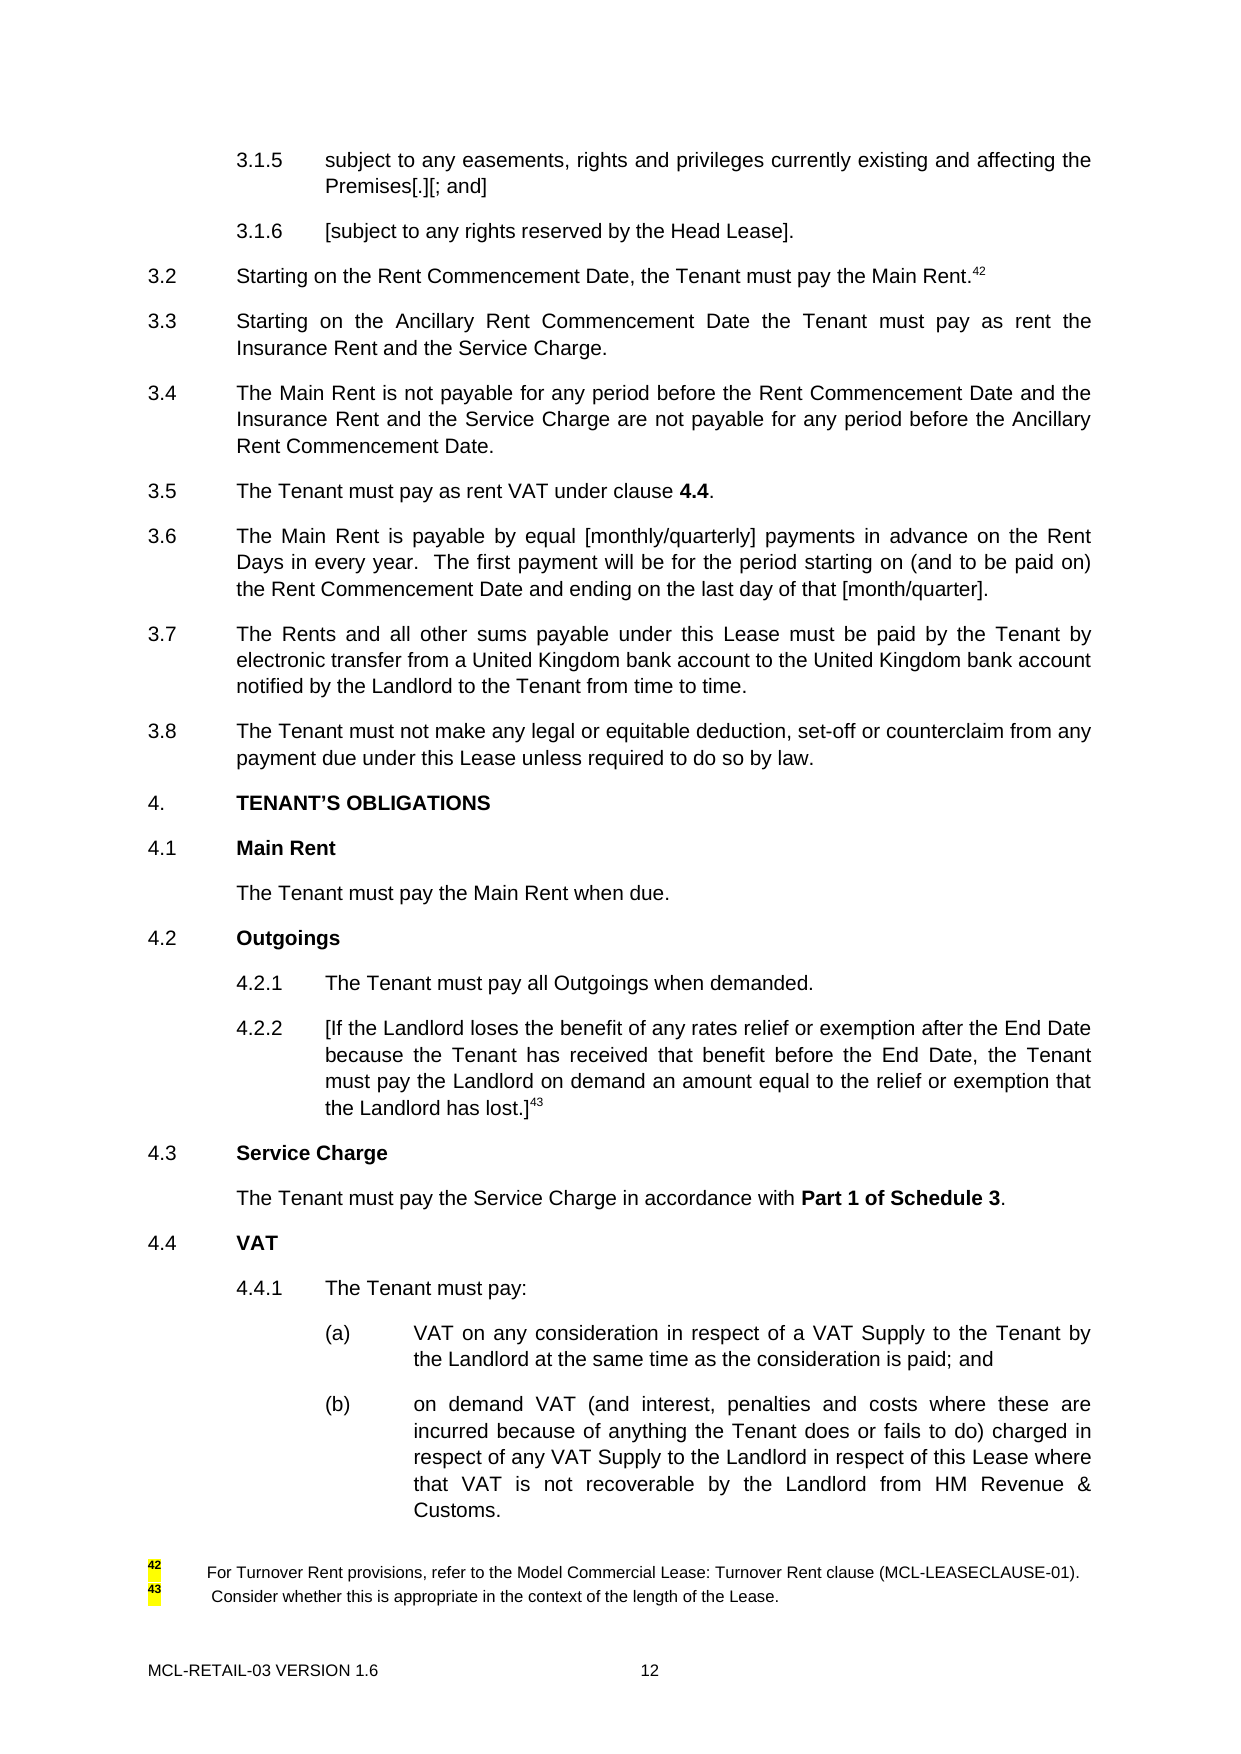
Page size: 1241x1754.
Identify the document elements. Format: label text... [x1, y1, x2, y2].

subtitle Service Charge [148, 1140, 1093, 1164]
subtitle [subject to any rights reserved by the Head Lease]. [236, 219, 1093, 243]
subtitle The Tenant must pay all Outgoings when demanded. [236, 971, 1093, 995]
subtitle The Tenant must pay as rent VAT under clause 4.4. [148, 478, 1093, 502]
subtitle The Main Rent is not payable for any period before the Rent Commencement Date and the Insurance Rent and the Service Charge are not payable for any period before the Ancillary Rent Commencement Date. [148, 381, 1093, 457]
subtitle VAT on any consideration in respect of a VAT Supply to the Tenant by the Landlord at the same time as the consideration is paid; and [325, 1321, 1093, 1371]
text The Tenant must pay the Service Charge in accordance with Part 1 of Schedule 3. [236, 1186, 1093, 1209]
subtitle Starting on the Ancillary Rent Commencement Date the Tenant must pay as rent the Insurance Rent and the Service Charge. [148, 309, 1093, 359]
subtitle The Main Rent is payable by equal [monthly/quarterly] payments in advance on the Rent Days in every year. The first payment will be for the period starting on (and to be paid on) the Rent Commencement Date and ending on the last day of that [month/quarter]. [148, 524, 1093, 600]
subtitle The Rents and all other sums payable under this Lease must be paid by the Tenant by electronic transfer from a United Kingdom bank account to the United Kingdom bank account notified by the Landlord to the Tenant from time to time. [148, 621, 1093, 698]
subtitle on demand VAT (and interest, penalties and costs where these are incurred because of anything the Tenant does or fails to do) charged in respect of any VAT Supply to the Landlord in respect of this Lease where that VAT is not recoverable by the Landlord from HM Revenue & Customs. [325, 1392, 1093, 1522]
subtitle VAT [148, 1231, 1093, 1254]
subtitle Main Rent [148, 836, 1093, 860]
subtitle Outgoings [148, 926, 1093, 950]
subtitle [If the Landlord loses the benefit of any rates relief or exemption after the End Date because the Tenant has received that benefit before the End Date, the Tenant must pay the Landlord on demand an amount equal to the relief or exemption that the Landlord has lost.] [236, 1016, 1093, 1119]
text The Tenant must pay the Main Rent when due. [236, 881, 1093, 905]
subtitle TENANT’S OBLIGATIONS [148, 791, 1093, 815]
subtitle The Tenant must not make any legal or equitable deduction, set-off or counterclaim from any payment due under this Lease unless required to do so by law. [148, 719, 1093, 769]
subtitle The Tenant must pay: [236, 1276, 1093, 1300]
subtitle Starting on the Rent Commencement Date, the Tenant must pay the Main Rent. [148, 264, 1093, 288]
subtitle subject to any easements, rights and privileges currently existing and affecting the Premises[.][; and] [236, 148, 1093, 198]
